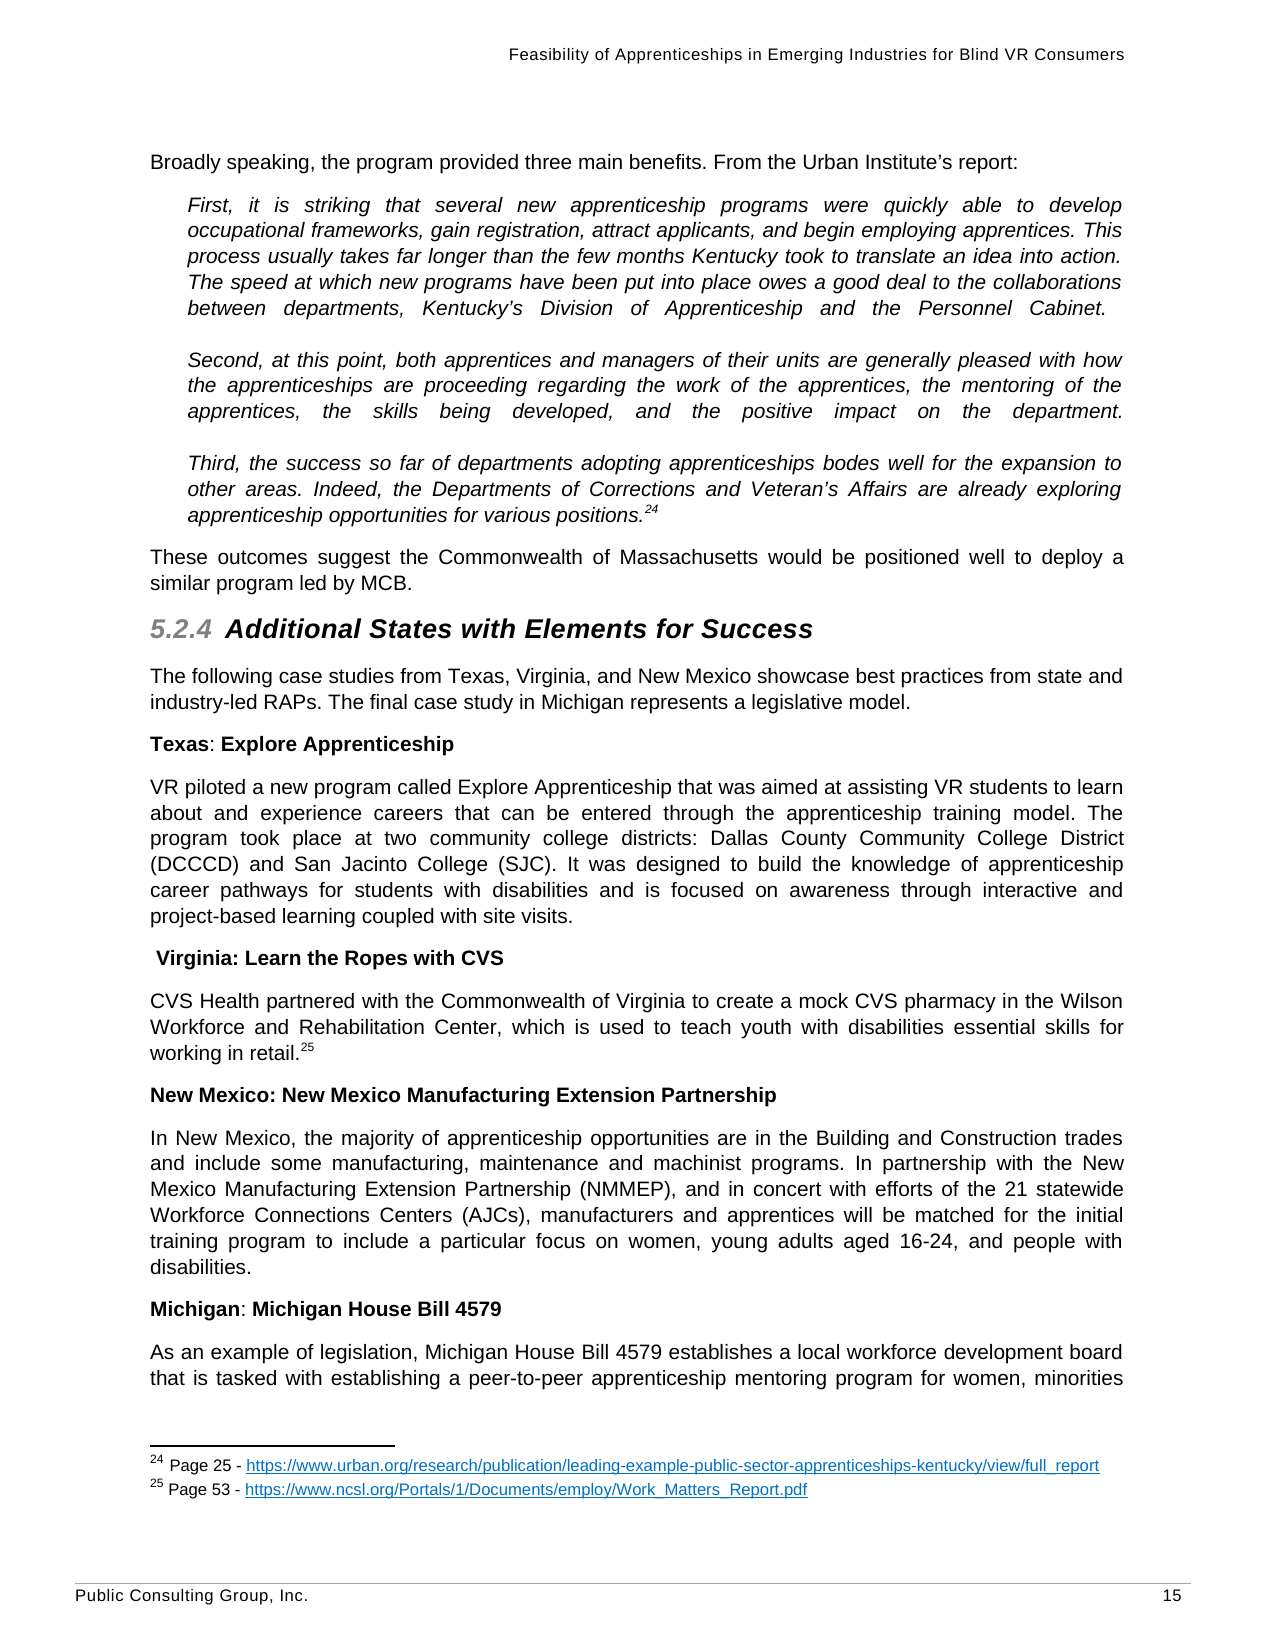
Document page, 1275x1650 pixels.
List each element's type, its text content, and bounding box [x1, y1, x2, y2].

text The following case studies from Texas, Virginia, and New Mexico showcase best practices from state and industry-led RAPs. The final case study in Michigan represents a legislative model. [150, 664, 1125, 713]
text Texas: Explore Apprenticeship [150, 732, 1125, 756]
text Virginia: Learn the Ropes with CVS [150, 946, 1125, 970]
text These outcomes suggest the Commonwealth of Massachusetts would be positioned well to deploy a similar program led by MCB. [150, 545, 1125, 595]
text VR piloted a new program called Explore Apprenticeship that was aimed at assisting VR students to learn about and experience careers that can be entered through the apprenticeship training model. The program took place at two community college districts: Dallas County Community College District (DCCCD) and San Jacinto College (SJC). It was designed to build the knowledge of apprenticeship career pathways for students with disabilities and is focused on awareness through interactive and project-based learning coupled with site visits. [150, 774, 1125, 928]
text In New Mexico, the majority of apprenticeship opportunities are in the Building and Construction trades and include some manufacturing, maintenance and machinist programs. In partnership with the New Mexico Manufacturing Extension Partnership (NMMEP), and in concert with efforts of the 21 statewide Workforce Connections Centers (AJCs), manufacturers and apprentices will be matched for the initial training program to include a particular focus on women, young adults aged 16-24, and people with disabilities. [150, 1125, 1125, 1278]
text Broadly speaking, the program provided three main benefits. From the Urban Institute’s report: [150, 150, 1125, 174]
text New Mexico: New Mexico Manufacturing Extension Partnership [150, 1083, 1125, 1107]
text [150, 1339, 1125, 1389]
text Michigan: Michigan House Bill 4579 [150, 1297, 1125, 1321]
text CVS Health partnered with the Commonwealth of Virginia to create a mock CVS pharmacy in the Wilson Workforce and Rehabilitation Center, which is used to teach youth with disabilities essential skills for working in retail. [150, 989, 1125, 1064]
text First, it is striking that several new apprenticeship programs were quickly able to develop occupational frameworks, gain registration, attract applicants, and begin employing apprentices. This process usually takes far longer than the few months Kentucky took to translate an idea into action. The speed at which new programs have been put into place owes a good deal to the collaborations between departments, Kentucky’s Division of Apprenticeship and the Personnel Cabinet. Second, at this point, both apprentices and managers of their units are generally pleased with how the apprenticeships are proceeding regarding the work of the apprentices, the mentoring of the apprentices, the skills being developed, and the positive impact on the department. Third, the success so far of departments adopting apprenticeships bodes well for the expansion to other areas. Indeed, the Departments of Corrections and Veteran’s Affairs are already exploring apprenticeship opportunities for various positions. [187, 192, 1125, 526]
subtitle Additional States with Elements for Success [150, 613, 1125, 644]
